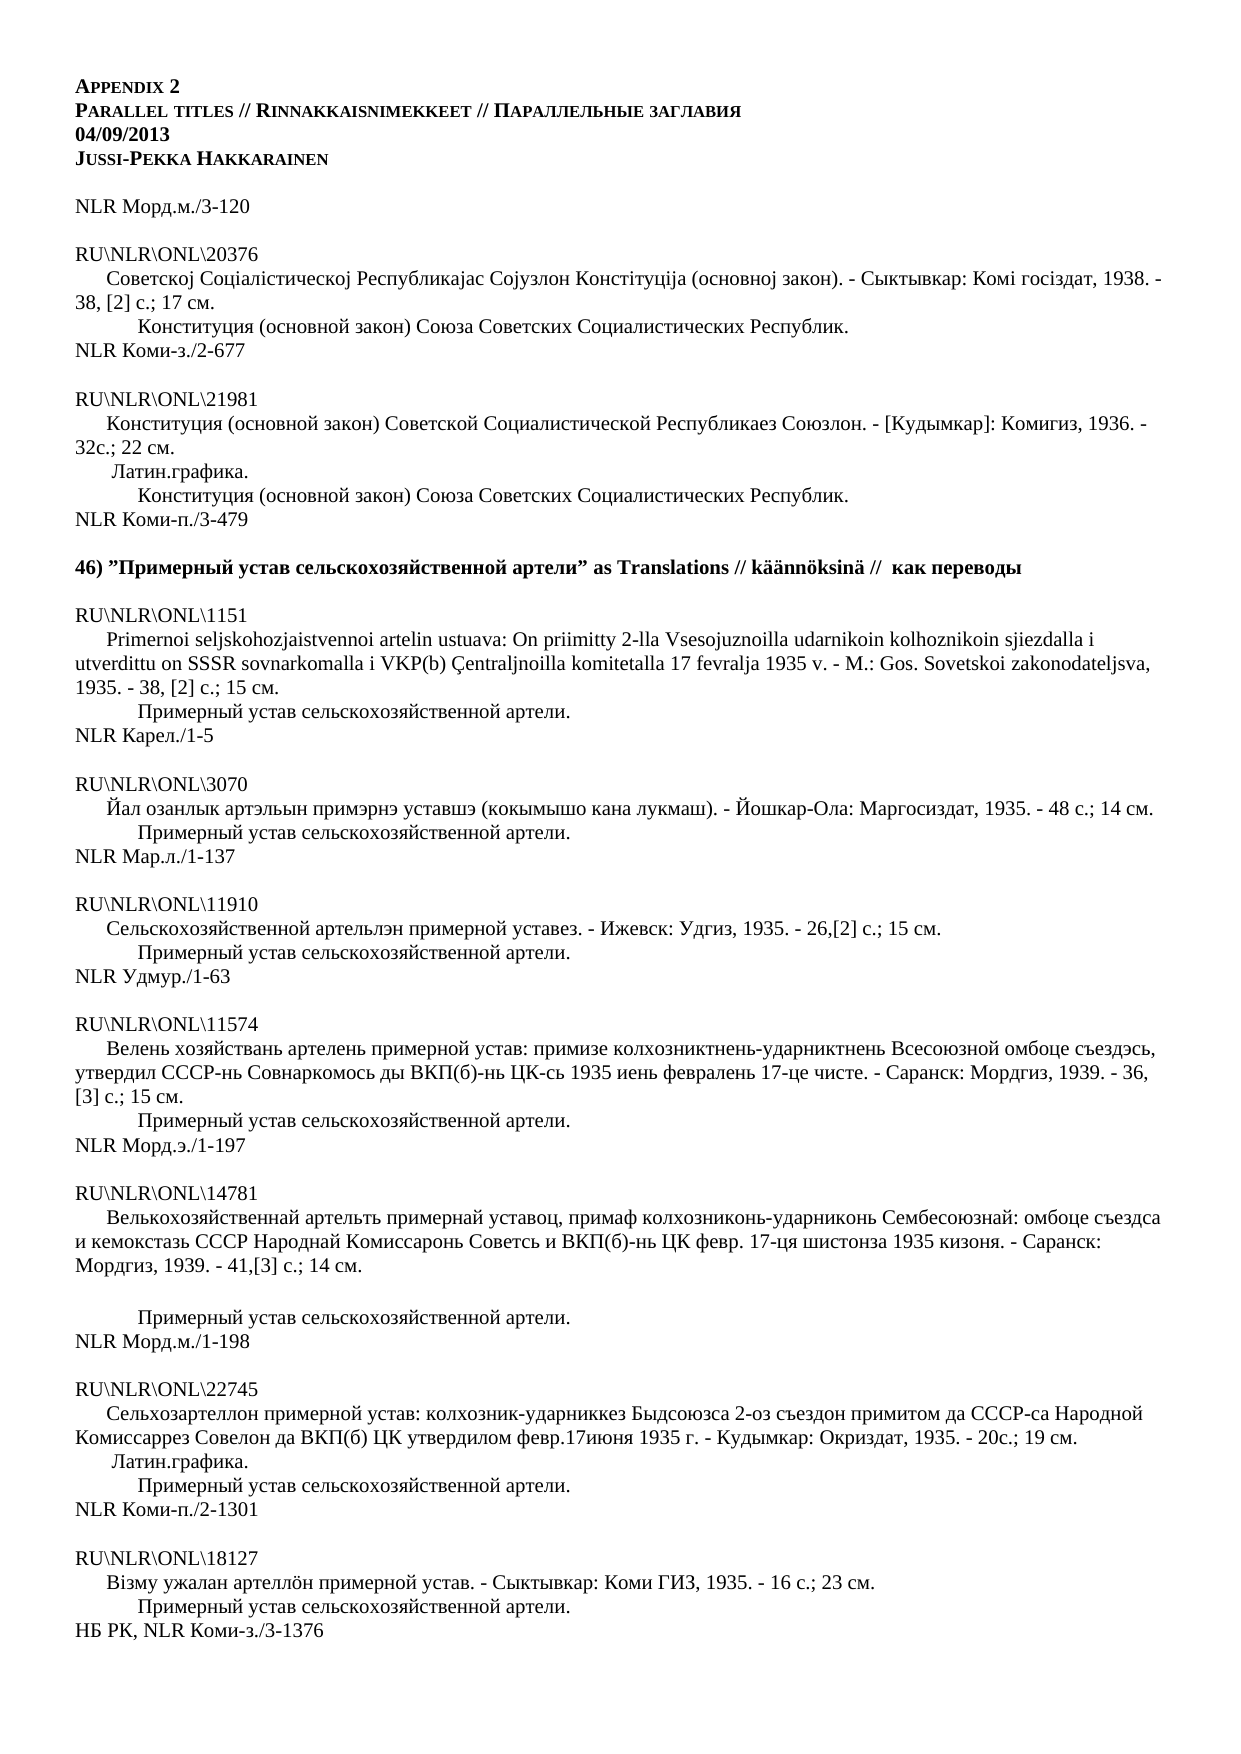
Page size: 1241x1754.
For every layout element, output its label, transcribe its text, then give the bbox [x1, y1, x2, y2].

text NLR Морд.м./3-120 [75, 194, 1165, 218]
text Советскоj Соцiалiстическоj Республикаjас Соjузлон Констiтуцijа (основноj закон). - Сыктывкар: Комi госiздат, 1938. - 38, [2] с.; 17 см. [75, 266, 1165, 314]
text RU\NLR\ONL\18127 [75, 1546, 1165, 1569]
text NLR Коми-п./3-479 [75, 507, 1165, 531]
text NLR Коми-п./2-1301 [75, 1497, 1165, 1521]
text Велень хозяйствань артелень примерной устав: примизе колхозниктнень-ударниктнень Всесоюзной омбоце съездэсь, утвердил СССР-нь Совнаркомось ды ВКП(б)-нь ЦК-сь 1935 иень февралень 17-це чисте. - Саранск: Мордгиз, 1939. - 36,[3] с.; 15 см. [75, 1036, 1165, 1108]
text Примерный устав сельскохозяйственной артели. [75, 1305, 1165, 1329]
text RU\NLR\ONL\11910 [75, 892, 1165, 916]
text Латин.графика. [75, 1449, 1165, 1473]
text NLR Коми-з./2-677 [75, 338, 1165, 362]
text Примерный устав сельскохозяйственной артели. [75, 820, 1165, 844]
text Латин.графика. [75, 459, 1165, 483]
text RU\NLR\ONL\11574 [75, 1012, 1165, 1036]
text RU\NLR\ONL\21981 [75, 387, 1165, 411]
text Конституция (основной закон) Советской Социалистической Республикаез Союзлон. - [Кудымкар]: Комигиз, 1936. - 32с.; 22 см. [75, 411, 1165, 459]
text Вiзму ужалан артеллöн примерной устав. - Сыктывкар: Коми ГИЗ, 1935. - 16 с.; 23 см. [75, 1569, 1165, 1594]
text Велькохозяйственнай артельть примернай уставоц, примаф колхозниконь-ударниконь Сембесоюзнай: омбоце съездса и кемокстазь СССР Народнай Комиссаронь Советсь и ВКП(б)-нь ЦК февр. 17-ця шистонза 1935 кизоня. - Саранск: Мордгиз, 1939. - 41,[3] c.; 14 см. [75, 1205, 1165, 1305]
text Primernoi seljskohozjaistvennoi artelin ustuava: On priimitty 2-lla Vsesojuznoilla udarnikoin kolhoznikoin sjiezdalla i utverdittu on SSSR sovnarkomalla i VKP(b) Çentraljnoilla komitetalla 17 fevralja 1935 v. - M.: Gos. Sovetskoi zakonodateljsva, 1935. - 38, [2] c.; 15 см. [75, 627, 1165, 699]
text Примерный устав сельскохозяйственной артели. [75, 699, 1165, 723]
text Сельскохозяйственной артельлэн примерной уставез. - Ижевск: Удгиз, 1935. - 26,[2] с.; 15 см. [75, 916, 1165, 940]
text RU\NLR\ONL\3070 [75, 772, 1165, 796]
text Конституция (основной закон) Союза Советских Социалистических Республик. [75, 483, 1165, 507]
text RU\NLR\ONL\22745 [75, 1377, 1165, 1401]
text NLR Удмур./1-63 [75, 964, 1165, 988]
text Примерный устав сельскохозяйственной артели. [75, 1473, 1165, 1497]
text НБ РК, NLR Коми-з./3-1376 [75, 1618, 1165, 1642]
text RU\NLR\ONL\1151 [75, 603, 1165, 627]
text RU\NLR\ONL\20376 [75, 242, 1165, 266]
text Йал озанлык артэльын примэрнэ уставшэ (кокымышо кана лукмаш). - Йошкар-Ола: Маргосиздат, 1935. - 48 с.; 14 см. [75, 796, 1165, 820]
text Примерный устав сельскохозяйственной артели. [75, 1594, 1165, 1618]
text RU\NLR\ONL\14781 [75, 1181, 1165, 1205]
text Примерный устав сельскохозяйственной артели. [75, 1108, 1165, 1132]
text Сельхозартеллон примерной устав: колхозник-ударниккез Быдсоюзса 2-оз съездон примитом да СССР-са Народной Комиссаррез Совелон да ВКП(б) ЦК утвердилом февр.17июня 1935 г. - Кудымкар: Окриздат, 1935. - 20с.; 19 см. [75, 1401, 1165, 1449]
text Примерный устав сельскохозяйственной артели. [75, 940, 1165, 964]
text 46) ”Примерный устав сельскохозяйственной артели” as Translations // käännöksinä // как переводы [75, 555, 1165, 579]
text Конституция (основной закон) Союза Советских Социалистических Республик. [75, 314, 1165, 338]
text NLR Морд.м./1-198 [75, 1329, 1165, 1353]
text NLR Карел./1-5 [75, 723, 1165, 747]
text NLR Мар.л./1-137 [75, 844, 1165, 868]
text NLR Морд.э./1-197 [75, 1132, 1165, 1157]
